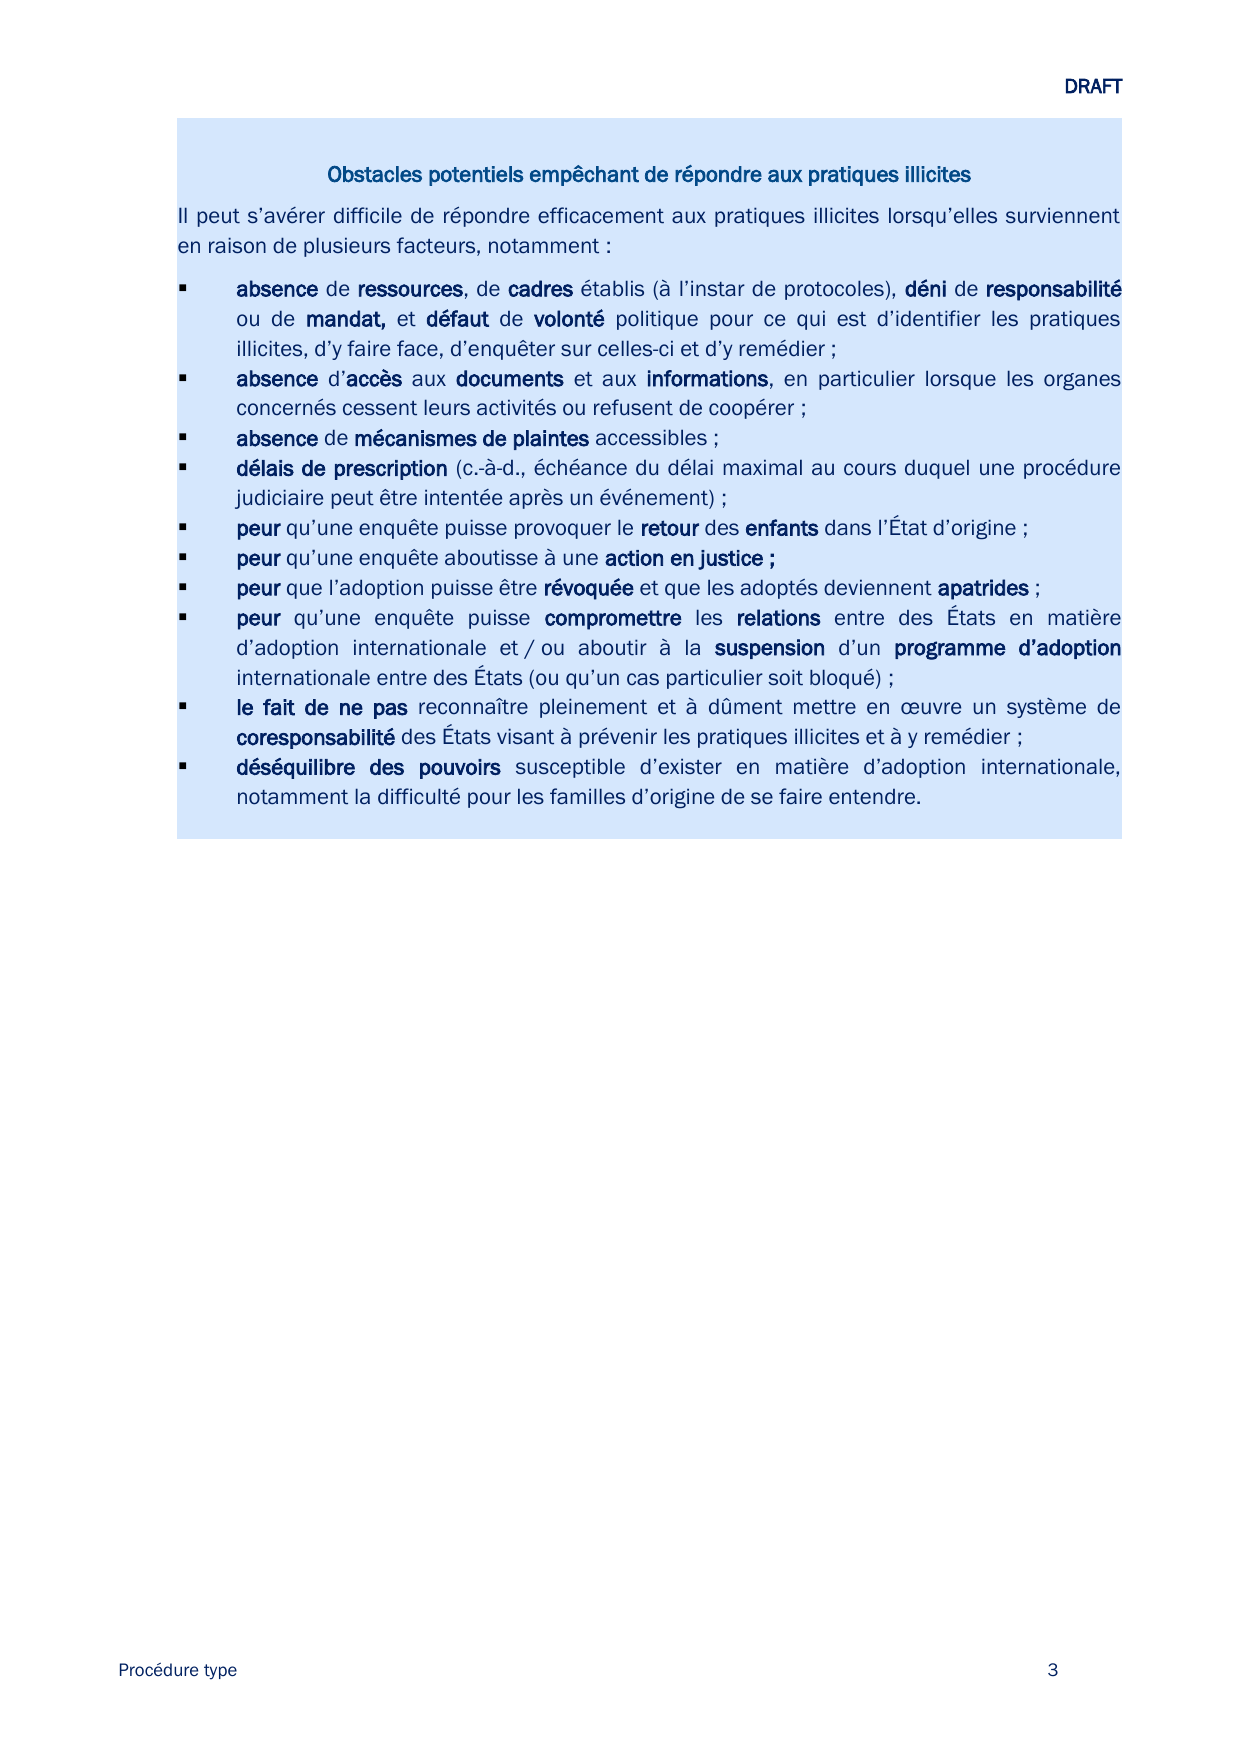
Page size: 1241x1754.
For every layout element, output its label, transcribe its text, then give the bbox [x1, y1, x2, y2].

list absence de ressources, de cadres établis (à l’instar de protocoles), déni de responsabilité ou de mandat, et défaut de volonté politique pour ce qui est d’identifier les pratiques illicites, d’y faire face, d’enquêter sur celles-ci et d’y remédier ; [177, 275, 1122, 361]
list Il peut s’avérer difficile de répondre efficacement aux pratiques illicites lorsqu’elles surviennent en raison de plusieurs facteurs, notamment : [177, 203, 1122, 259]
list peur qu’une enquête aboutisse à une action en justice ; [177, 544, 1122, 570]
list le fait de ne pas reconnaître pleinement et à dûment mettre en œuvre un système de coresponsabilité des États visant à prévenir les pratiques illicites et à y remédier ; [177, 694, 1122, 750]
list peur que l’adoption puisse être révoquée et que les adoptés deviennent apatrides ; [177, 574, 1122, 600]
list délais de prescription (c.-à-d., échéance du délai maximal au cours duquel une procédure judiciaire peut être intentée après un événement) ; [177, 454, 1122, 511]
list peur qu’une enquête puisse compromettre les relations entre des États en matière d’adoption internationale et / ou aboutir à la suspension d’un programme d’adoption internationale entre des États (ou qu’un cas particulier soit bloqué) ; [177, 604, 1122, 690]
text Obstacles potentiels empêchant de répondre aux pratiques illicites [177, 161, 1122, 187]
list absence d’accès aux documents et aux informations, en particulier lorsque les organes concernés cessent leurs activités ou refusent de coopérer ; [177, 365, 1122, 421]
list peur qu’une enquête puisse provoquer le retour des enfants dans l’État d’origine ; [177, 514, 1122, 540]
list absence de mécanismes de plaintes accessibles ; [177, 425, 1122, 451]
list déséquilibre des pouvoirs susceptible d’exister en matière d’adoption internationale, notamment la difficulté pour les familles d’origine de se faire entendre. [177, 753, 1122, 809]
